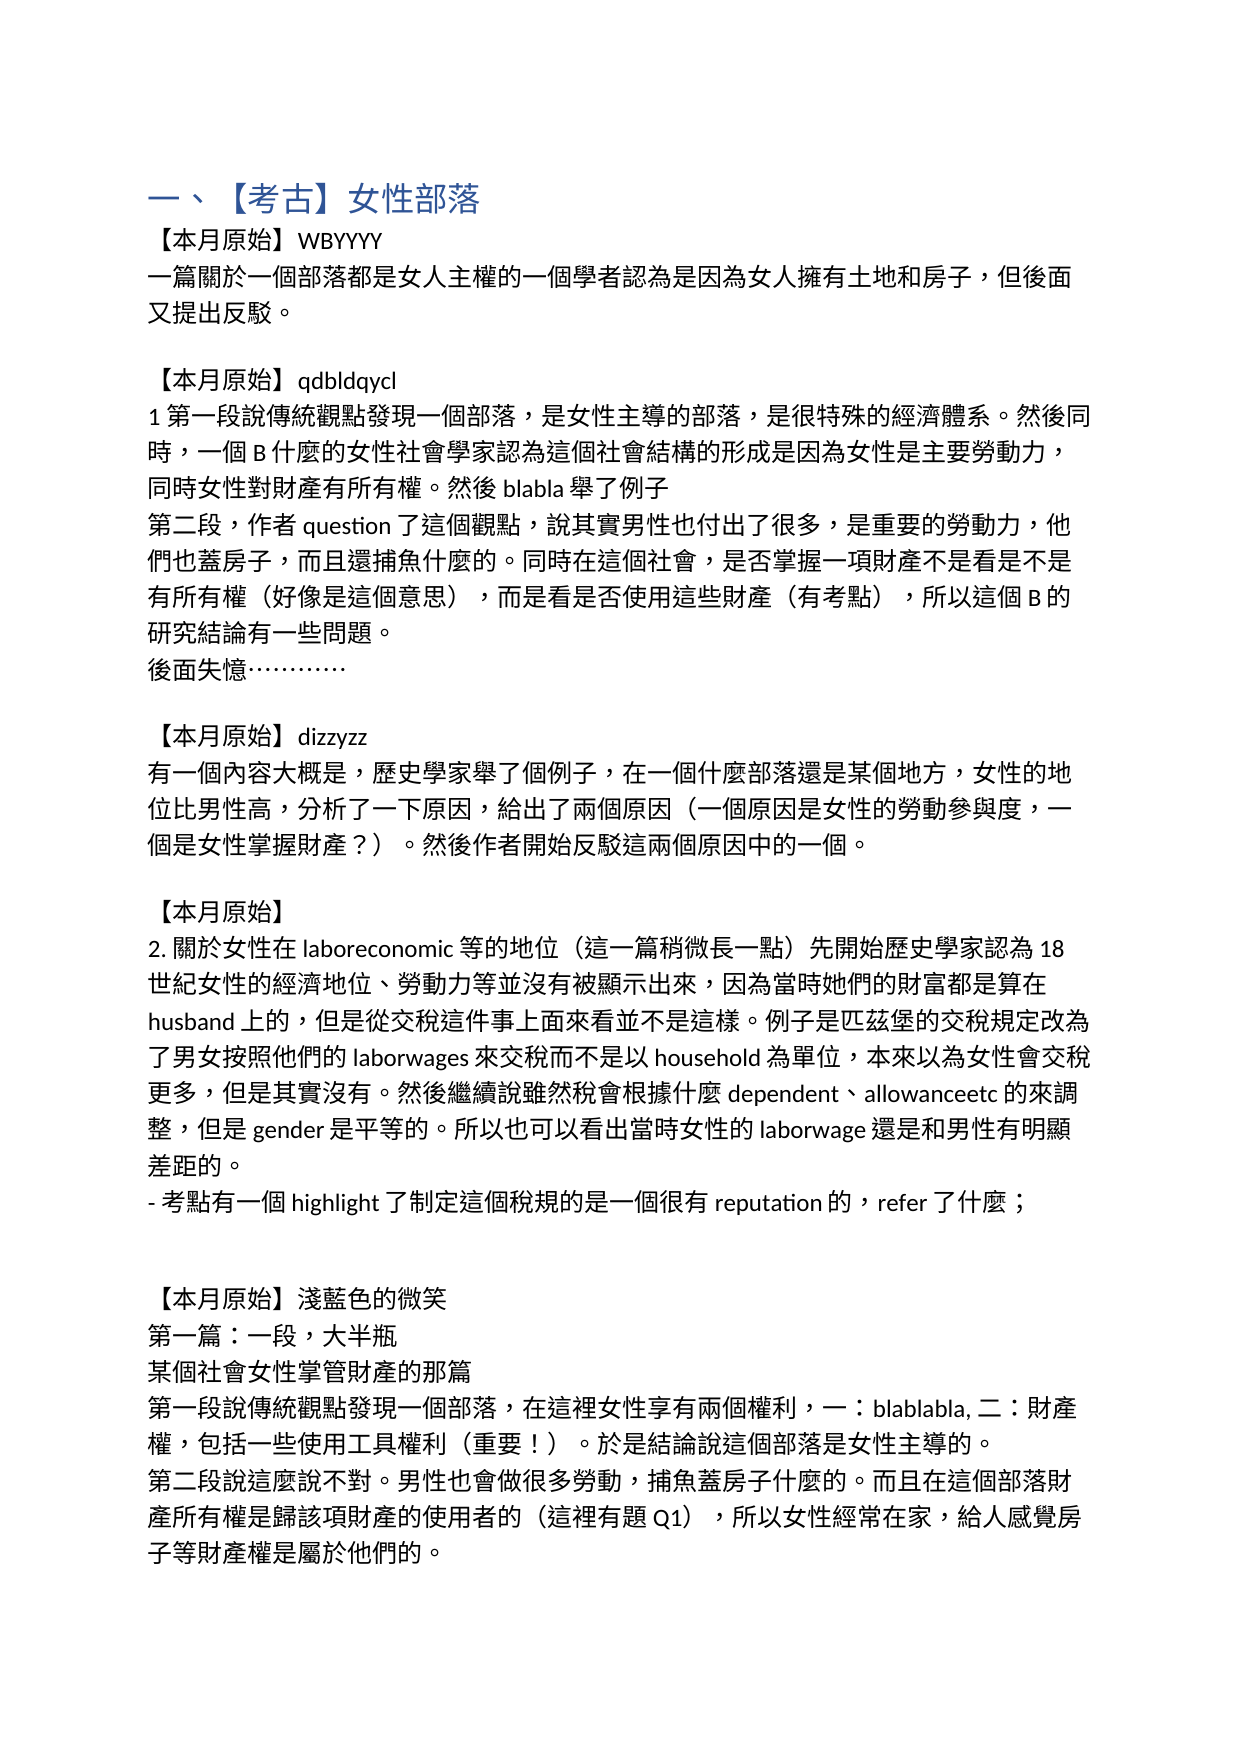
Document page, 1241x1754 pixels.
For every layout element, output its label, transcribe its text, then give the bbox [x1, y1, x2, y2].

text 第二段，作者question了這個觀點，說其實男性也付出了很多，是重要的勞動力，他們也蓋房子，而且還捕魚什麼的。同時在這個社會，是否掌握一項財產不是看是不是有所有權（好像是這個意思），而是看是否使用這些財產（有考點），所以這個B的研究結論有一些問題。 [148, 505, 1093, 650]
text 某個社會女性掌管財產的那篇 [148, 1352, 1093, 1388]
text 第一段說傳統觀點發現一個部落，在這裡女性享有兩個權利，一：blablabla, 二：財產權，包括一些使用工具權利（重要！）。於是結論說這個部落是女性主導的。 [148, 1388, 1093, 1461]
text 【本月原始】淺藍色的微笑 [148, 1280, 1093, 1316]
text 【本月原始】dizzyzz [148, 717, 1093, 753]
text 2. 關於女性在laboreconomic等的地位（這一篇稍微長一點）先開始歷史學家認為18世紀女性的經濟地位、勞動力等並沒有被顯示出來，因為當時她們的財富都是算在husband上的，但是從交稅這件事上面來看並不是這樣。例子是匹茲堡的交稅規定改為了男女按照他們的laborwages來交稅而不是以household為單位，本來以為女性會交稅更多，但是其實沒有。然後繼續說雖然稅會根據什麼dependent、allowanceetc的來調整，但是gender是平等的。所以也可以看出當時女性的laborwage還是和男性有明顯差距的。 [148, 929, 1093, 1182]
text 第一篇：一段，大半瓶 [148, 1316, 1093, 1352]
text 有一個內容大概是，歷史學家舉了個例子，在一個什麼部落還是某個地方，女性的地位比男性高，分析了一下原因，給出了兩個原因（一個原因是女性的勞動參與度，一個是女性掌握財產？）。然後作者開始反駁這兩個原因中的一個。 [148, 753, 1093, 862]
text - 考點有一個highlight了制定這個稅規的是一個很有reputation的，refer了什麼； [148, 1182, 1093, 1219]
subtitle 一、【考古】女性部落 [148, 173, 1093, 221]
text 【本月原始】 [148, 892, 1093, 929]
text 1 第一段說傳統觀點發現一個部落，是女性主導的部落，是很特殊的經濟體系。然後同時，一個B什麼的女性社會學家認為這個社會結構的形成是因為女性是主要勞動力，同時女性對財產有所有權。然後blabla舉了例子 [148, 396, 1093, 505]
text 後面失憶………… [148, 650, 1093, 686]
text 【本月原始】WBYYYY [148, 221, 1093, 257]
text 【本月原始】qdbldqycl [148, 360, 1093, 396]
text 一篇關於一個部落都是女人主權的一個學者認為是因為女人擁有土地和房子，但後面又提出反駁。 [148, 257, 1093, 329]
text 第二段說這麼說不對。男性也會做很多勞動，捕魚蓋房子什麼的。而且在這個部落財產所有權是歸該項財產的使用者的（這裡有題Q1），所以女性經常在家，給人感覺房子等財產權是屬於他們的。 [148, 1461, 1093, 1570]
